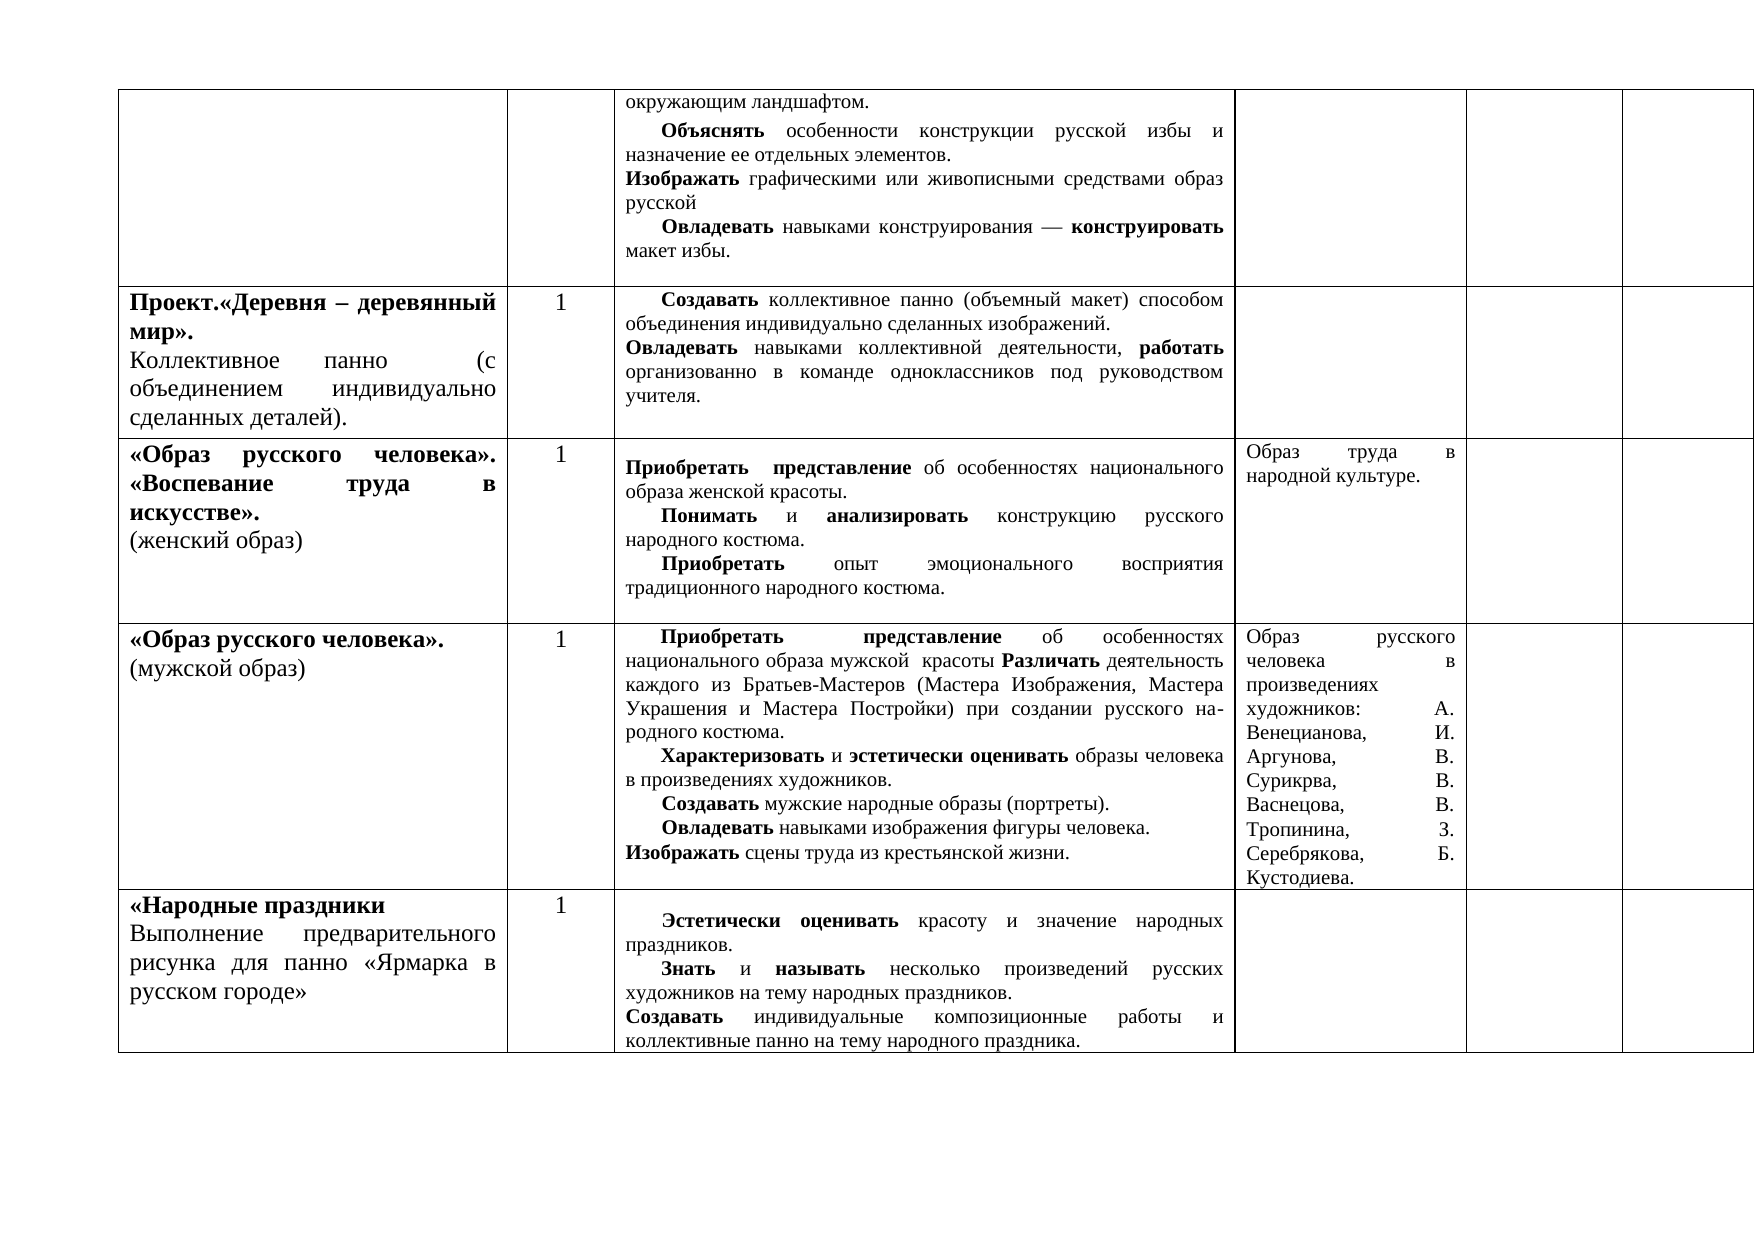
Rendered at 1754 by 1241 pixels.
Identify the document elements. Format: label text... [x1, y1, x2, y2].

table_cell [1467, 890, 1622, 1052]
table_cell [1623, 287, 1753, 438]
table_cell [119, 890, 507, 1052]
table_cell Образ труда в народной культуре. [1236, 439, 1466, 623]
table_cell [615, 890, 1234, 1052]
table_cell «Образ русского человека». «Воспевание труда в искусстве». (женский образ) [119, 439, 507, 623]
table_cell [1236, 890, 1466, 1052]
table_cell [1467, 624, 1622, 889]
table_cell [1236, 90, 1466, 286]
table_cell Приобретать представление об особенностях национального образа женской красоты. Понимать и анализировать конструкцию русского народного костюма. Приобретать опыт эмоционального восприятия традиционного народного костюма. [615, 439, 1234, 623]
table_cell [615, 90, 1234, 286]
table_cell [1623, 624, 1753, 889]
table_cell 1 [508, 90, 614, 286]
table_cell [1467, 90, 1622, 286]
table_cell [1623, 90, 1753, 286]
table_cell [1236, 287, 1466, 438]
table_cell Приобретать представление об особенностях национального образа мужской красоты Различать деятельность каждого из Братьев-Мастеров (Мастера Изображения, Мастера Украшения и Мастера Постройки) при создании русского народного костюма. Характеризовать и эстетически оценивать образы человека в произведениях художников. Создавать мужские народные образы (портреты). Овладевать навыками изображения фигуры человека. Изображать сцены труда из крестьянской жизни. [615, 624, 1234, 889]
table_cell [1623, 439, 1753, 623]
table_cell 1 [508, 287, 614, 438]
table_cell Образ русского человека в произведениях художников: А. Венецианова, И. Аргунова, В. Сурикрва, В. Васнецова, В. Тропинина, З. Серебрякова, Б. Кустодиева. [1236, 624, 1466, 889]
table_cell Проект.«Деревня – деревянный мир». Коллективное панно (с объединением индивидуально сделанных деталей). [119, 287, 507, 438]
table_cell 1 [508, 890, 614, 1052]
table_cell [1623, 890, 1753, 1052]
table_cell [1467, 287, 1622, 438]
table_cell 1 [508, 624, 614, 889]
table_cell «Образ русского человека». (мужской образ) [119, 624, 507, 889]
table_cell [1467, 439, 1622, 623]
table_cell 1 [508, 439, 614, 623]
table_cell Создавать коллективное панно (объемный макет) способом объединения индивидуально сделанных изображений. Овладевать навыками коллективной деятельности, работать организованно в команде одноклассников под руководством учителя. [615, 287, 1234, 438]
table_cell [119, 90, 507, 286]
